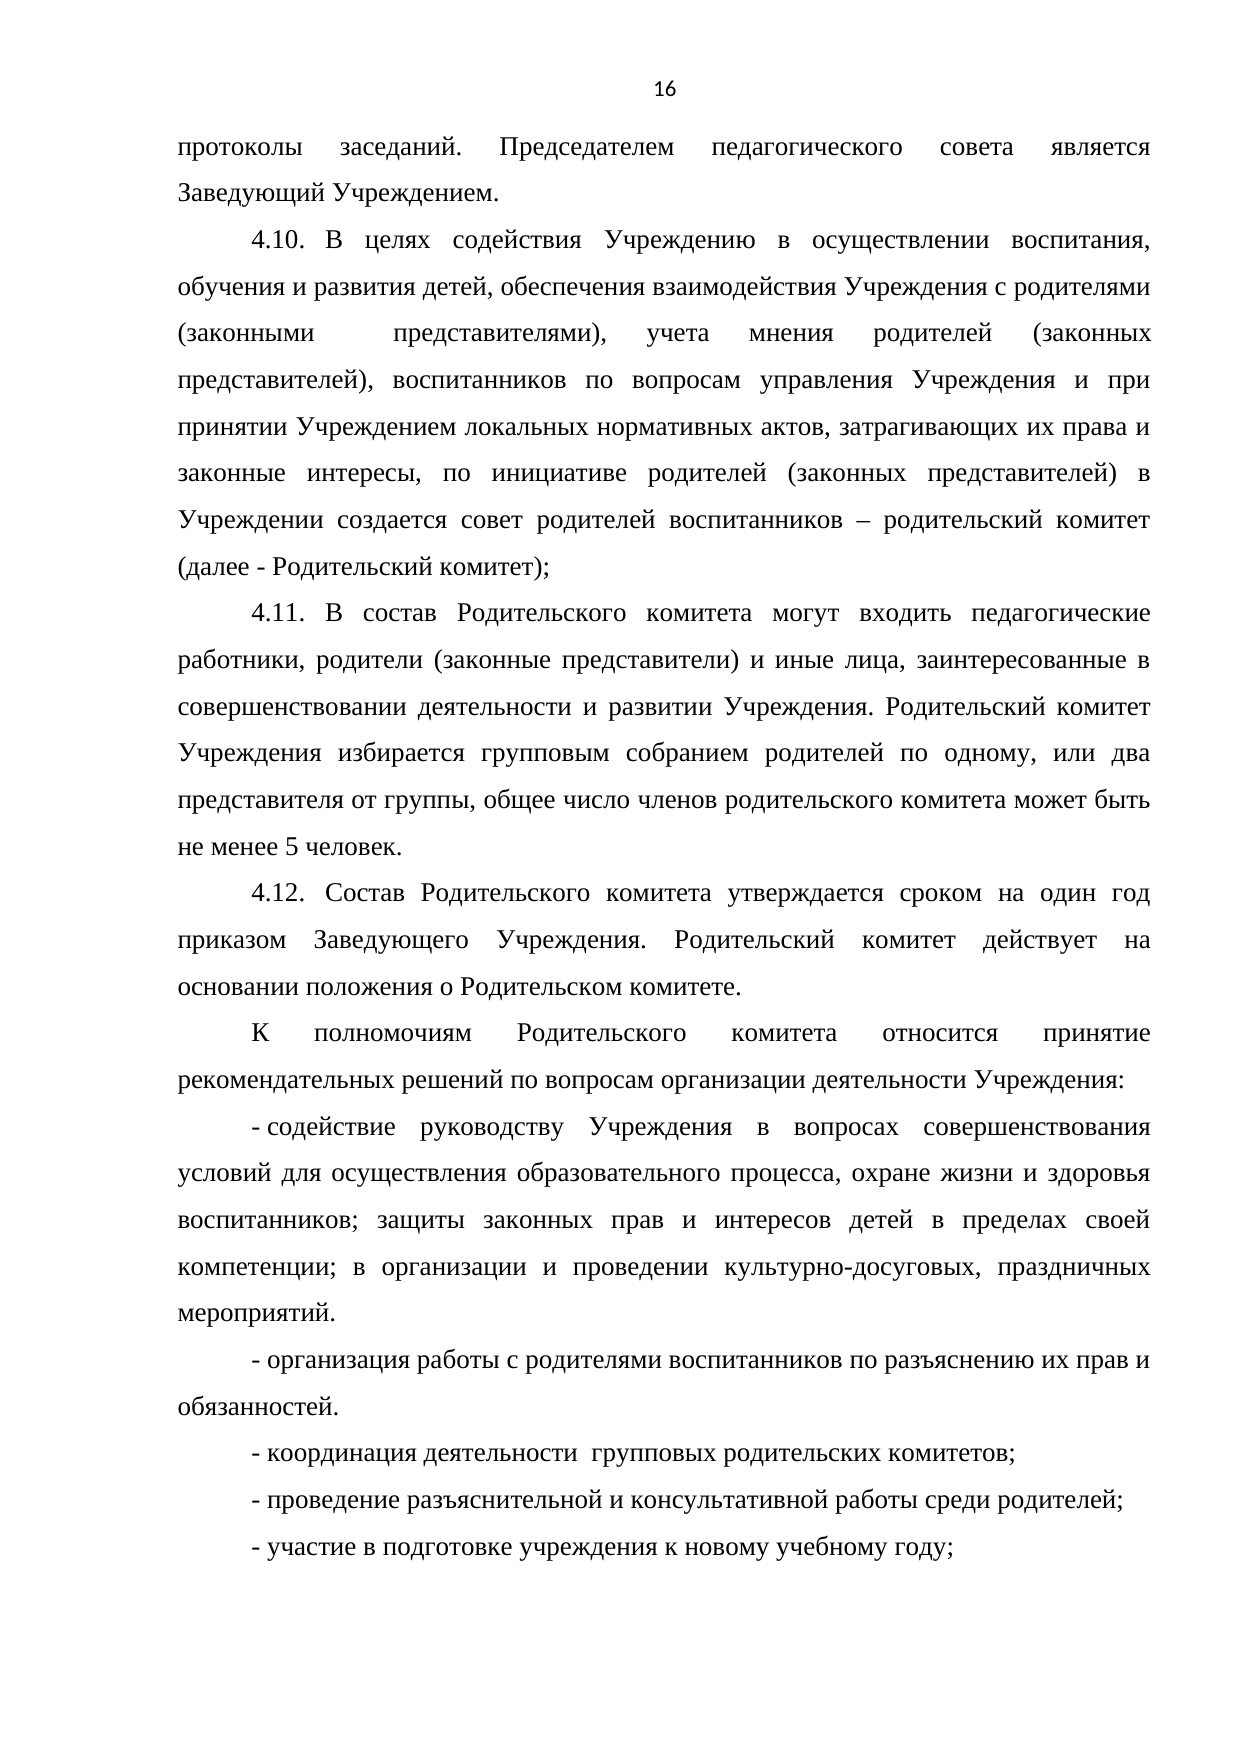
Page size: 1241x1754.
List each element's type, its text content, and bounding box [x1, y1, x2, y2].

text К полномочиям Родительского комитета относится принятие рекомендательных решений по вопросам организации деятельности Учреждения: [177, 1016, 1152, 1094]
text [177, 130, 1152, 208]
text - организация работы с родителями воспитанников по разъяснению их прав и обязанностей. [177, 1343, 1152, 1421]
text 4.10. В целях содействия Учреждению в осуществлении воспитания, обучения и развития детей, обеспечения взаимодействия Учреждения с родителями (законными представителями), учета мнения родителей (законных представителей), воспитанников по вопросам управления Учреждения и при принятии Учреждением локальных нормативных актов, затрагивающих их права и законные интересы, по инициативе родителей (законных представителей) в Учреждении создается совет родителей воспитанников – родительский комитет (далее - Родительский комитет); [177, 223, 1152, 581]
text - координация деятельности групповых родительских комитетов; [177, 1436, 1152, 1468]
text - содействие руководству Учреждения в вопросах совершенствования условий для осуществления образовательного процесса, охране жизни и здоровья воспитанников; защиты законных прав и интересов детей в пределах своей компетенции; в организации и проведении культурно-досуговых, праздничных мероприятий. [177, 1110, 1152, 1328]
text 4.12. Состав Родительского комитета утверждается сроком на один год приказом Заведующего Учреждения. Родительский комитет действует на основании положения о Родительском комитете. [177, 876, 1152, 1001]
text - проведение разъяснительной и консультативной работы среди родителей; [177, 1483, 1152, 1514]
text 4.11. В состав Родительского комитета могут входить педагогические работники, родители (законные представители) и иные лица, заинтересованные в совершенствовании деятельности и развитии Учреждения. Родительский комитет Учреждения избирается групповым собранием родителей по одному, или два представителя от группы, общее число членов родительского комитета может быть не менее 5 человек. [177, 596, 1152, 861]
text - участие в подготовке учреждения к новому учебному году; [177, 1530, 1152, 1561]
